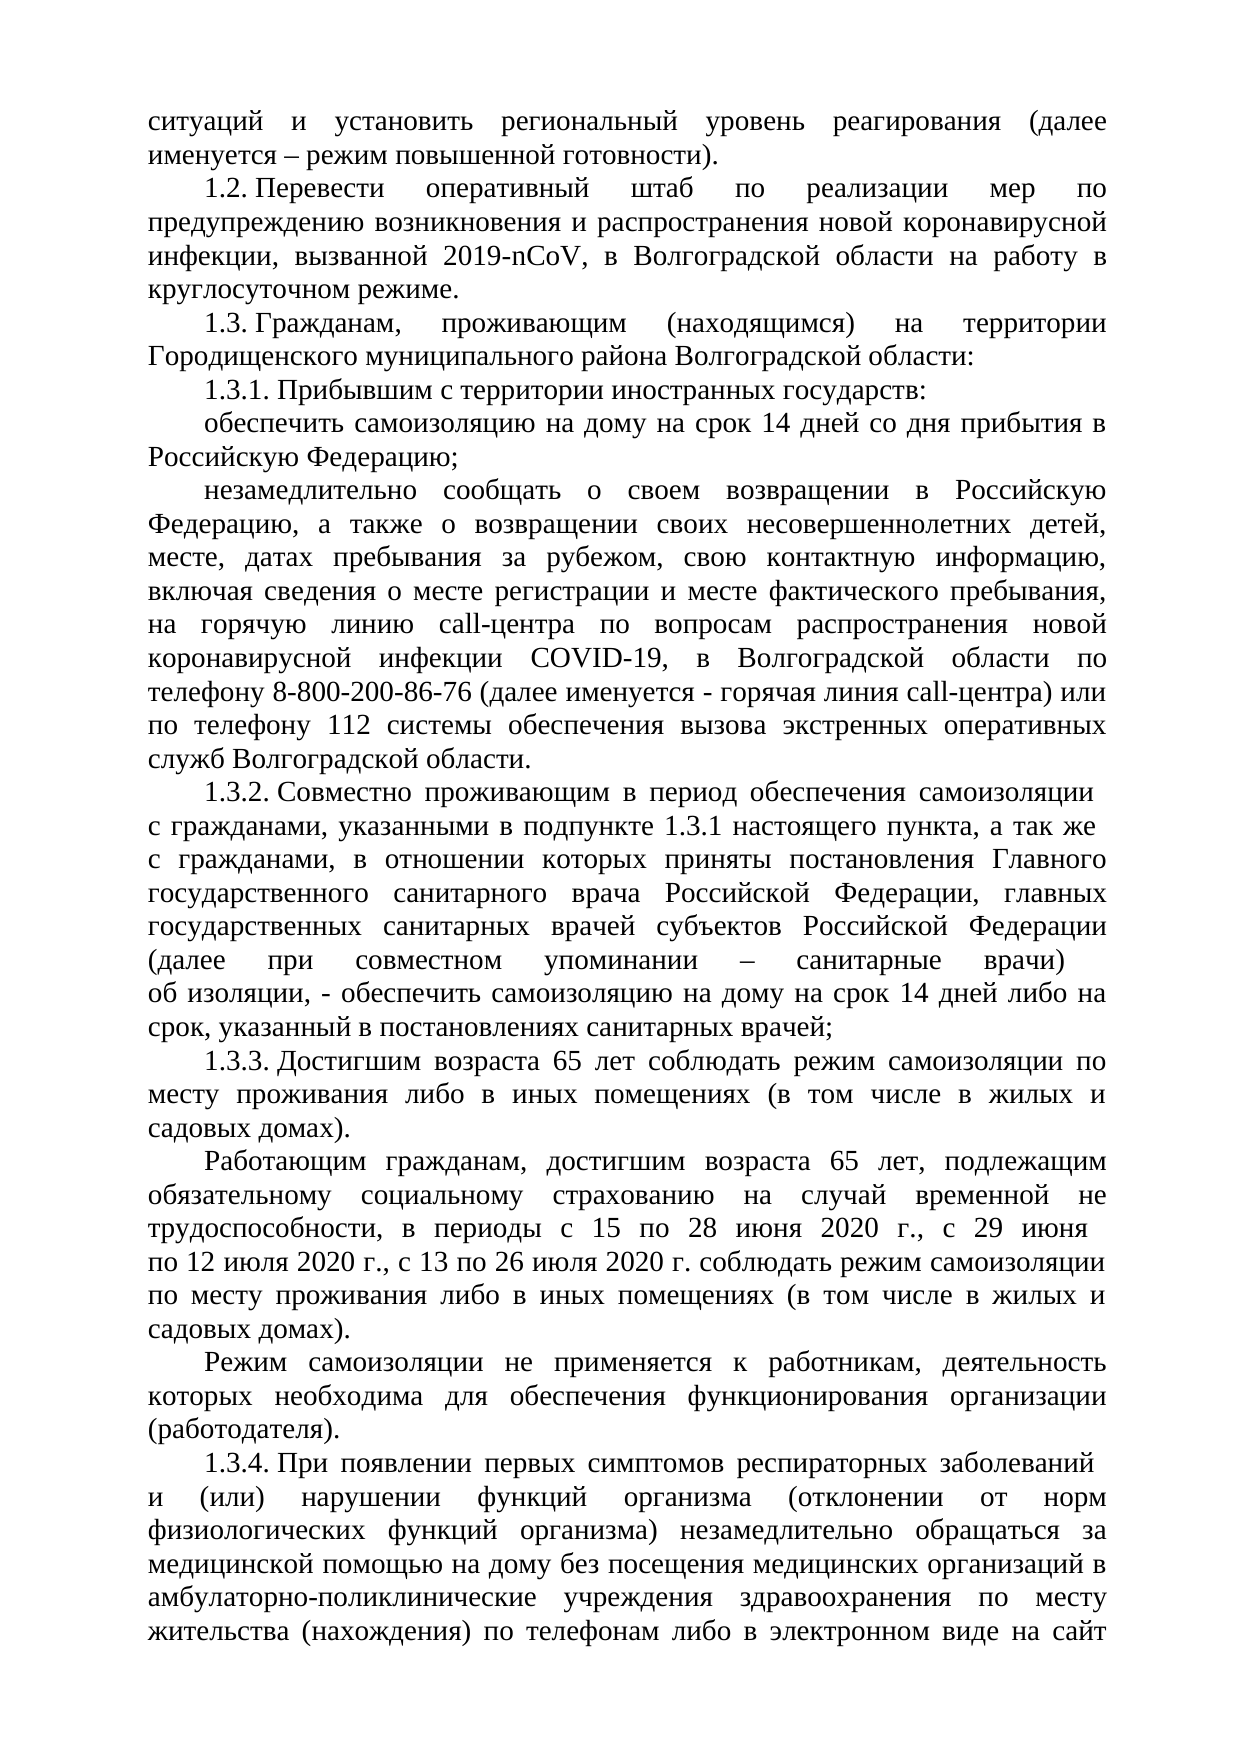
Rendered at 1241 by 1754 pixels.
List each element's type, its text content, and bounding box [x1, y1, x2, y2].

text Работающим гражданам, достигшим возраста 65 лет, подлежащим обязательному социальному страхованию на случай временной не трудоспособности, в периоды с 15 по 28 июня 2020 г., с 29 июня по 12 июля 2020 г., с 13 по 26 июля 2020 г. соблюдать режим самоизоляции по месту проживания либо в иных помещениях (в том числе в жилых и садовых домах). [148, 1143, 1107, 1344]
text 1.3.1. Прибывшим с территории иностранных государств: [148, 372, 1107, 405]
text 1.3.2. Совместно проживающим в период обеспечения самоизоляции с гражданами, указанными в подпункте 1.3.1 настоящего пункта, а так же с гражданами, в отношении которых приняты постановления Главного государственного санитарного врача Российской Федерации, главных государственных санитарных врачей субъектов Российской Федерации (далее при совместном упоминании – санитарные врачи) об изоляции, - обеспечить самоизоляцию на дому на срок 14 дней либо на срок, указанный в постановлениях санитарных врачей; [148, 774, 1107, 1043]
text обеспечить самоизоляцию на дому на срок 14 дней со дня прибытия в Российскую Федерацию; [148, 405, 1107, 472]
text 1.3.3. Достигшим возраста 65 лет соблюдать режим самоизоляции по месту проживания либо в иных помещениях (в том числе в жилых и садовых домах). [148, 1043, 1107, 1143]
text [148, 1445, 1107, 1646]
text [148, 103, 1107, 171]
text 1.2. Перевести оперативный штаб по реализации мер по предупреждению возникновения и распространения новой коронавирусной инфекции, вызванной 2019-nCoV, в Волгоградской области на работу в круглосуточном режиме. [148, 171, 1107, 305]
text незамедлительно сообщать о своем возвращении в Российскую Федерацию, а также о возвращении своих несовершеннолетних детей, месте, датах пребывания за рубежом, свою контактную информацию, включая сведения о месте регистрации и месте фактического пребывания, на горячую линию call-центра по вопросам распространения новой коронавирусной инфекции COVID-19, в Волгоградской области по телефону 8-800-200-86-76 (далее именуется - горячая линия call-центра) или по телефону 112 системы обеспечения вызова экстренных оперативных служб Волгоградской области. [148, 472, 1107, 774]
text Режим самоизоляции не применяется к работникам, деятельность которых необходима для обеспечения функционирования организации (работодателя). [148, 1344, 1107, 1445]
text 1.3. Гражданам, проживающим (находящимся) на территории Городищенского муниципального района Волгоградской области: [148, 305, 1107, 372]
